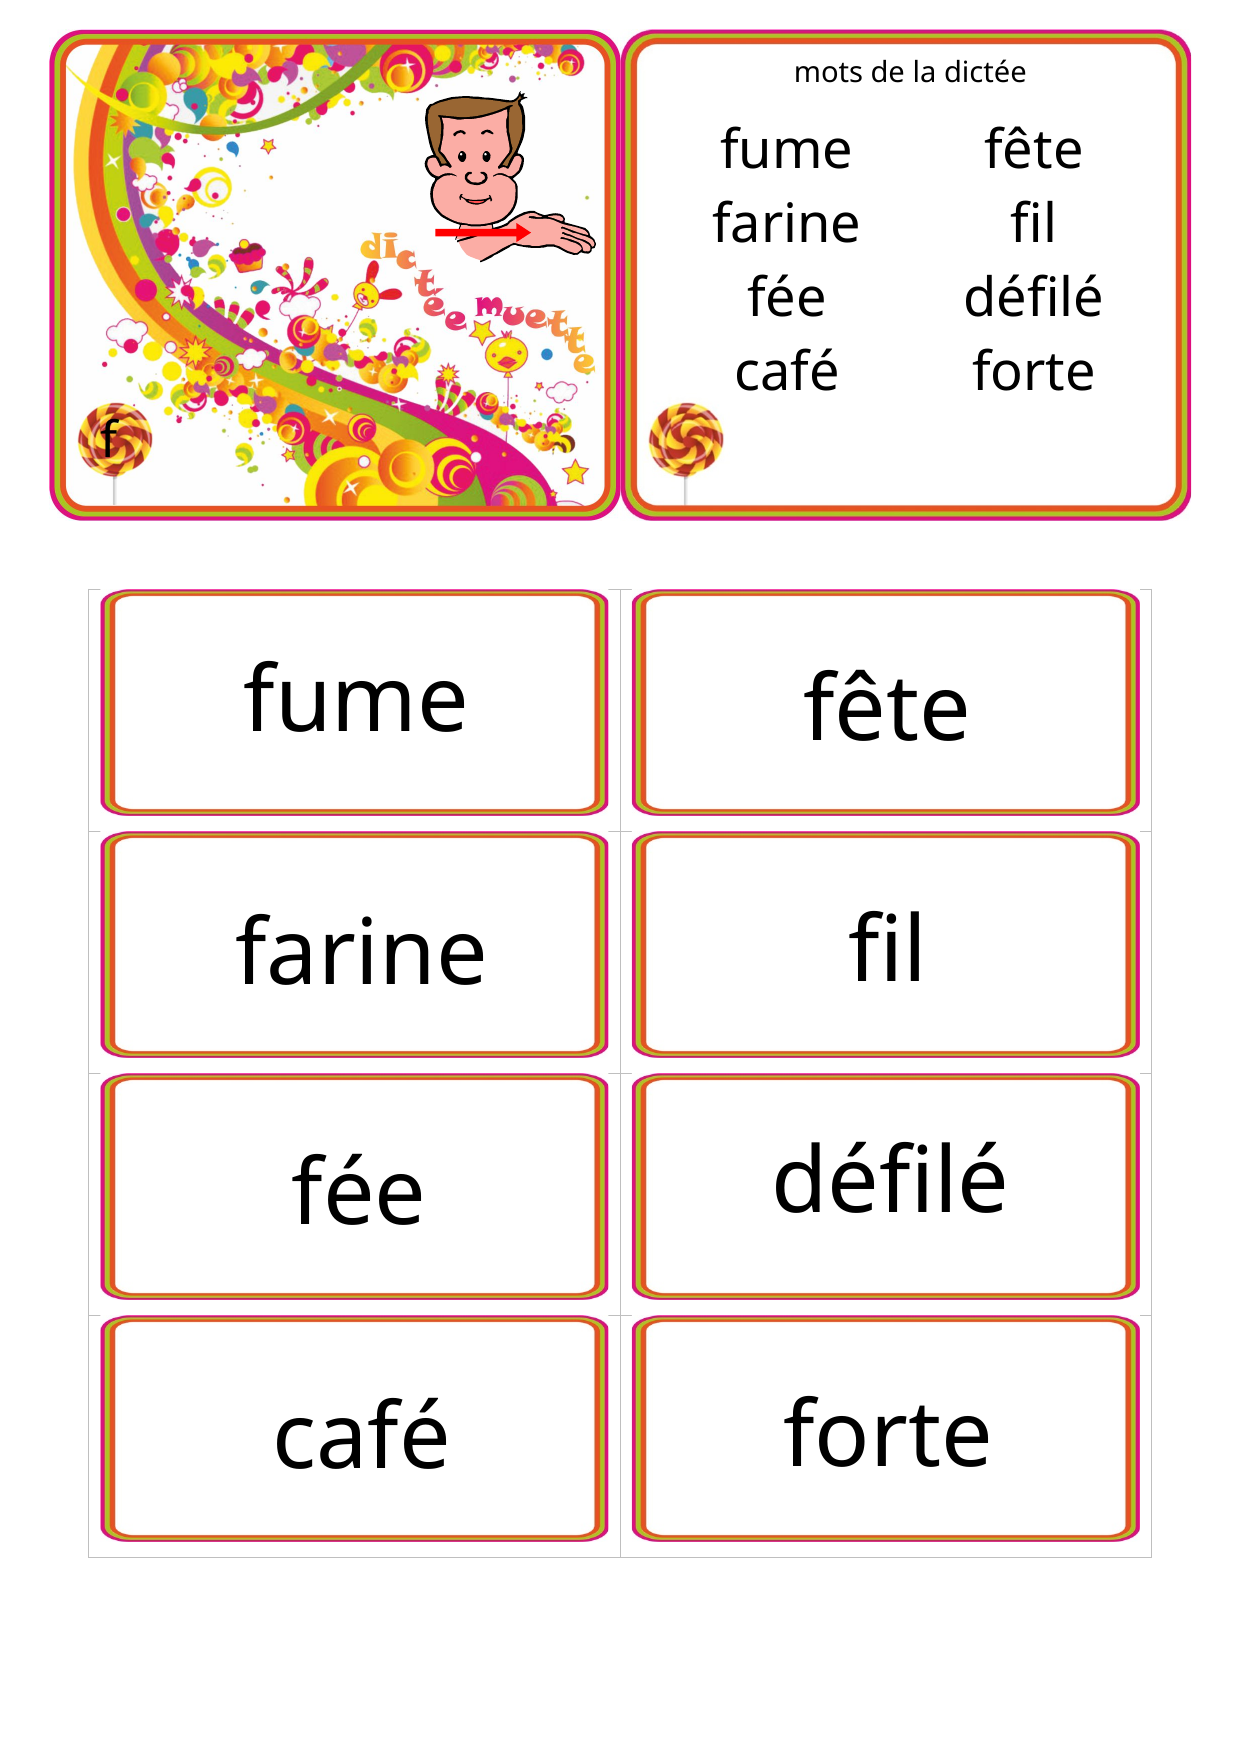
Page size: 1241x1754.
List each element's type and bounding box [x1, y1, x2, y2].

picture [49, 29, 1192, 521]
picture [631, 831, 1140, 1058]
table_header [621, 590, 1151, 831]
table_cell [621, 1316, 1151, 1557]
picture [100, 831, 609, 1058]
picture [631, 1315, 1140, 1542]
table_cell [621, 1074, 1151, 1315]
picture [100, 1315, 609, 1542]
picture [100, 589, 609, 816]
table_cell [621, 832, 1151, 1073]
table_cell [89, 1316, 620, 1557]
picture [631, 589, 1140, 816]
table_header [89, 590, 620, 831]
picture [631, 1073, 1140, 1300]
table_cell [89, 1074, 620, 1315]
picture [100, 1073, 609, 1300]
table_cell [89, 832, 620, 1073]
